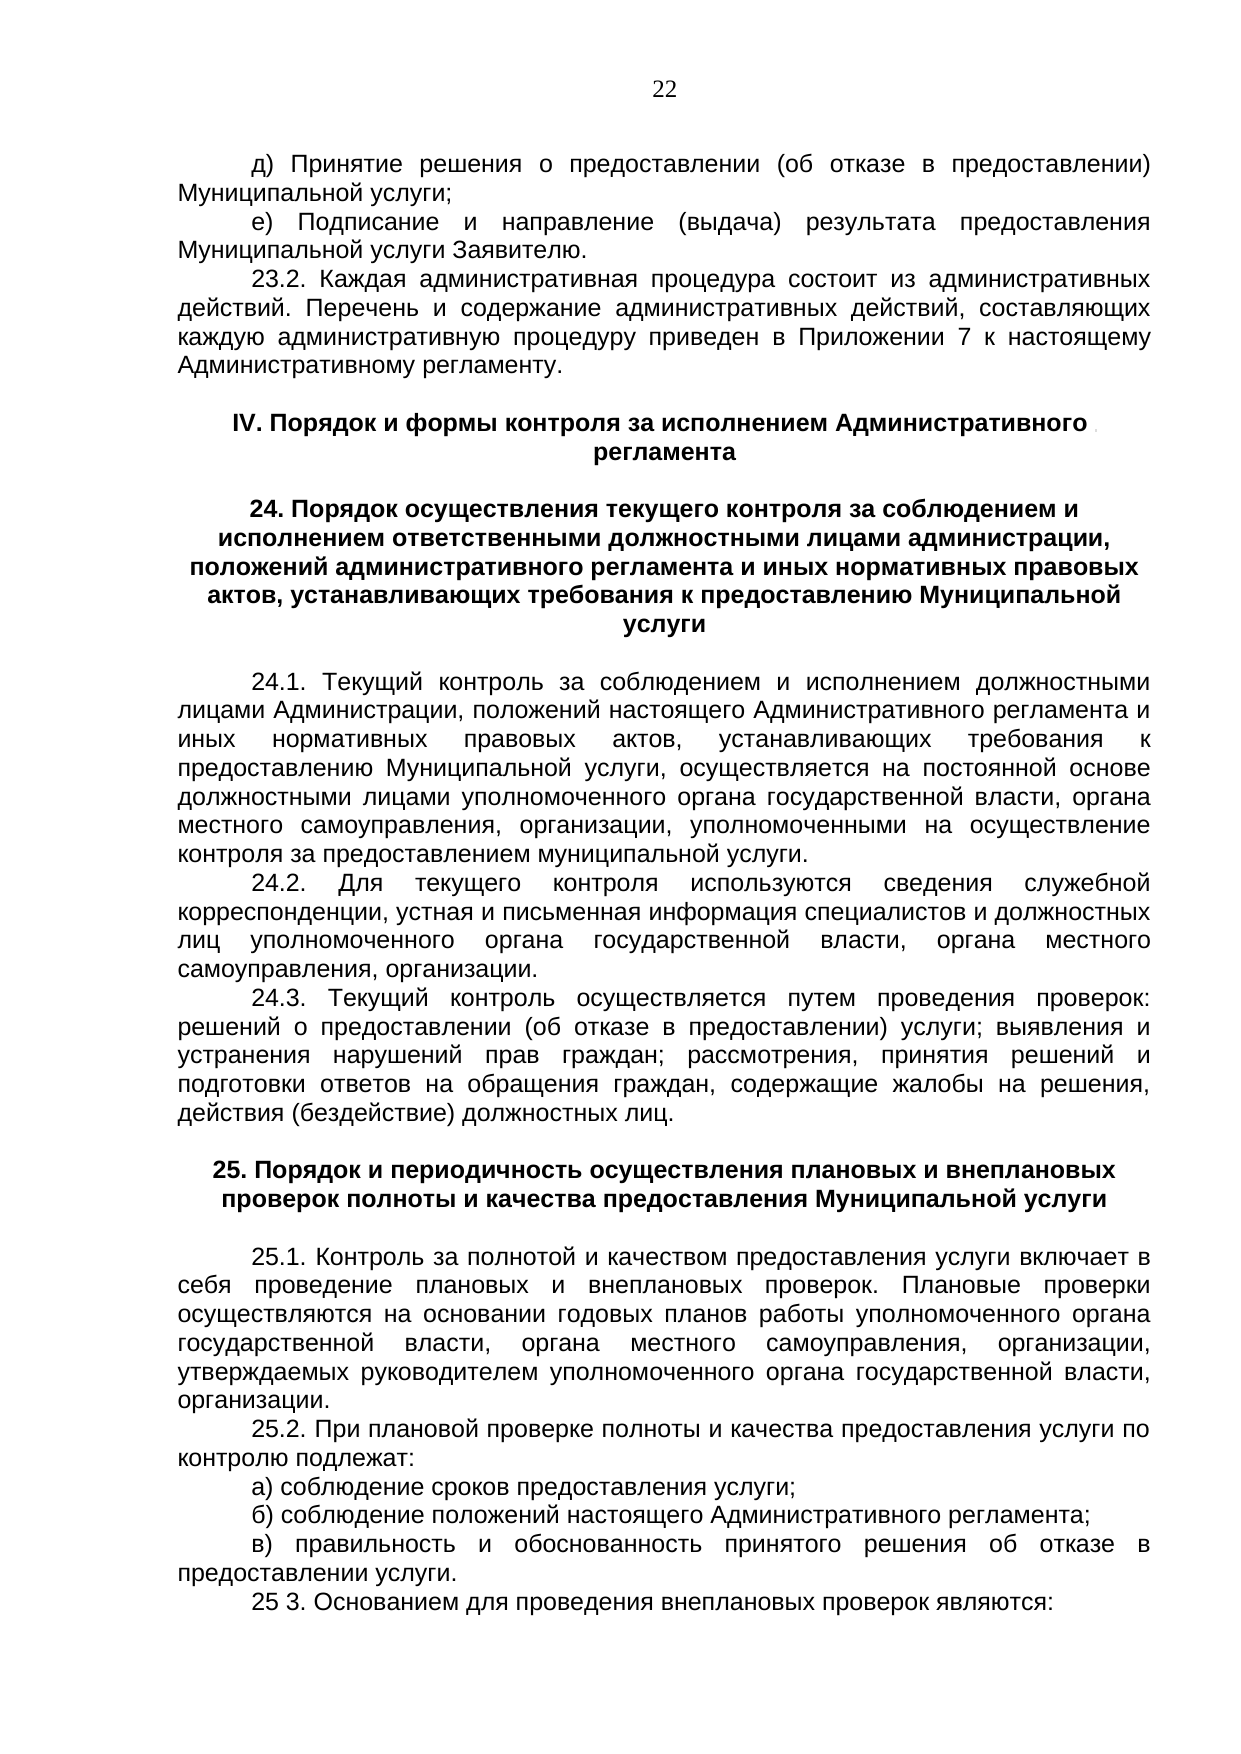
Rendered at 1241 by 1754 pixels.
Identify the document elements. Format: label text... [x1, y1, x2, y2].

text 24.2. Для текущего контроля используются сведения служебной корреспонденции, устная и письменная информация специалистов и должностных лиц уполномоченного органа государственной власти, органа местного самоуправления, организации. [177, 868, 1152, 983]
text 23.2. Каждая административная процедура состоит из административных действий. Перечень и содержание административных действий, составляющих каждую административную процедуру приведен в Приложении 7 к настоящему Административному регламенту. [177, 264, 1152, 379]
text е) Подписание и направление (выдача) результата предоставления Муниципальной услуги Заявителю. [177, 207, 1152, 264]
text 24.1. Текущий контроль за соблюдением и исполнением должностными лицами Администрации, положений настоящего Административного регламента и иных нормативных правовых актов, устанавливающих требования к предоставлению Муниципальной услуги, осуществляется на постоянной основе должностными лицами уполномоченного органа государственной власти, органа местного самоуправления, организации, уполномоченными на осуществление контроля за предоставлением муниципальной услуги. [177, 667, 1152, 868]
text в) правильность и обоснованность принятого решения об отказе в предоставлении услуги. [177, 1529, 1152, 1587]
text 24.3. Текущий контроль осуществляется путем проведения проверок: решений о предоставлении (об отказе в предоставлении) услуги; выявления и устранения нарушений прав граждан; рассмотрения, принятия решений и подготовки ответов на обращения граждан, содержащие жалобы на решения, действия (бездействие) должностных лиц. [177, 983, 1152, 1127]
text 25.2. При плановой проверке полноты и качества предоставления услуги по контролю подлежат: [177, 1414, 1152, 1472]
text д) Принятие решения о предоставлении (об отказе в предоставлении) Муниципальной услуги; [177, 149, 1152, 207]
text 25. Порядок и периодичность осуществления плановых и внеплановых проверок полноты и качества предоставления Муниципальной услуги [177, 1156, 1152, 1213]
text а) соблюдение сроков предоставления услуги; [177, 1472, 1152, 1501]
text 25 3. Основанием для проведения внеплановых проверок являются: [177, 1587, 1152, 1616]
text б) соблюдение положений настоящего Административного регламента; [177, 1501, 1152, 1529]
text IV. Порядок и формы контроля за исполнением Административного регламента [177, 408, 1152, 466]
text 24. Порядок осуществления текущего контроля за соблюдением и исполнением ответственными должностными лицами администрации, положений административного регламента и иных нормативных правовых актов, устанавливающих требования к предоставлению Муниципальной услуги [177, 494, 1152, 638]
text 25.1. Контроль за полнотой и качеством предоставления услуги включает в себя проведение плановых и внеплановых проверок. Плановые проверки осуществляются на основании годовых планов работы уполномоченного органа государственной власти, органа местного самоуправления, организации, утверждаемых руководителем уполномоченного органа государственной власти, организации. [177, 1242, 1152, 1414]
